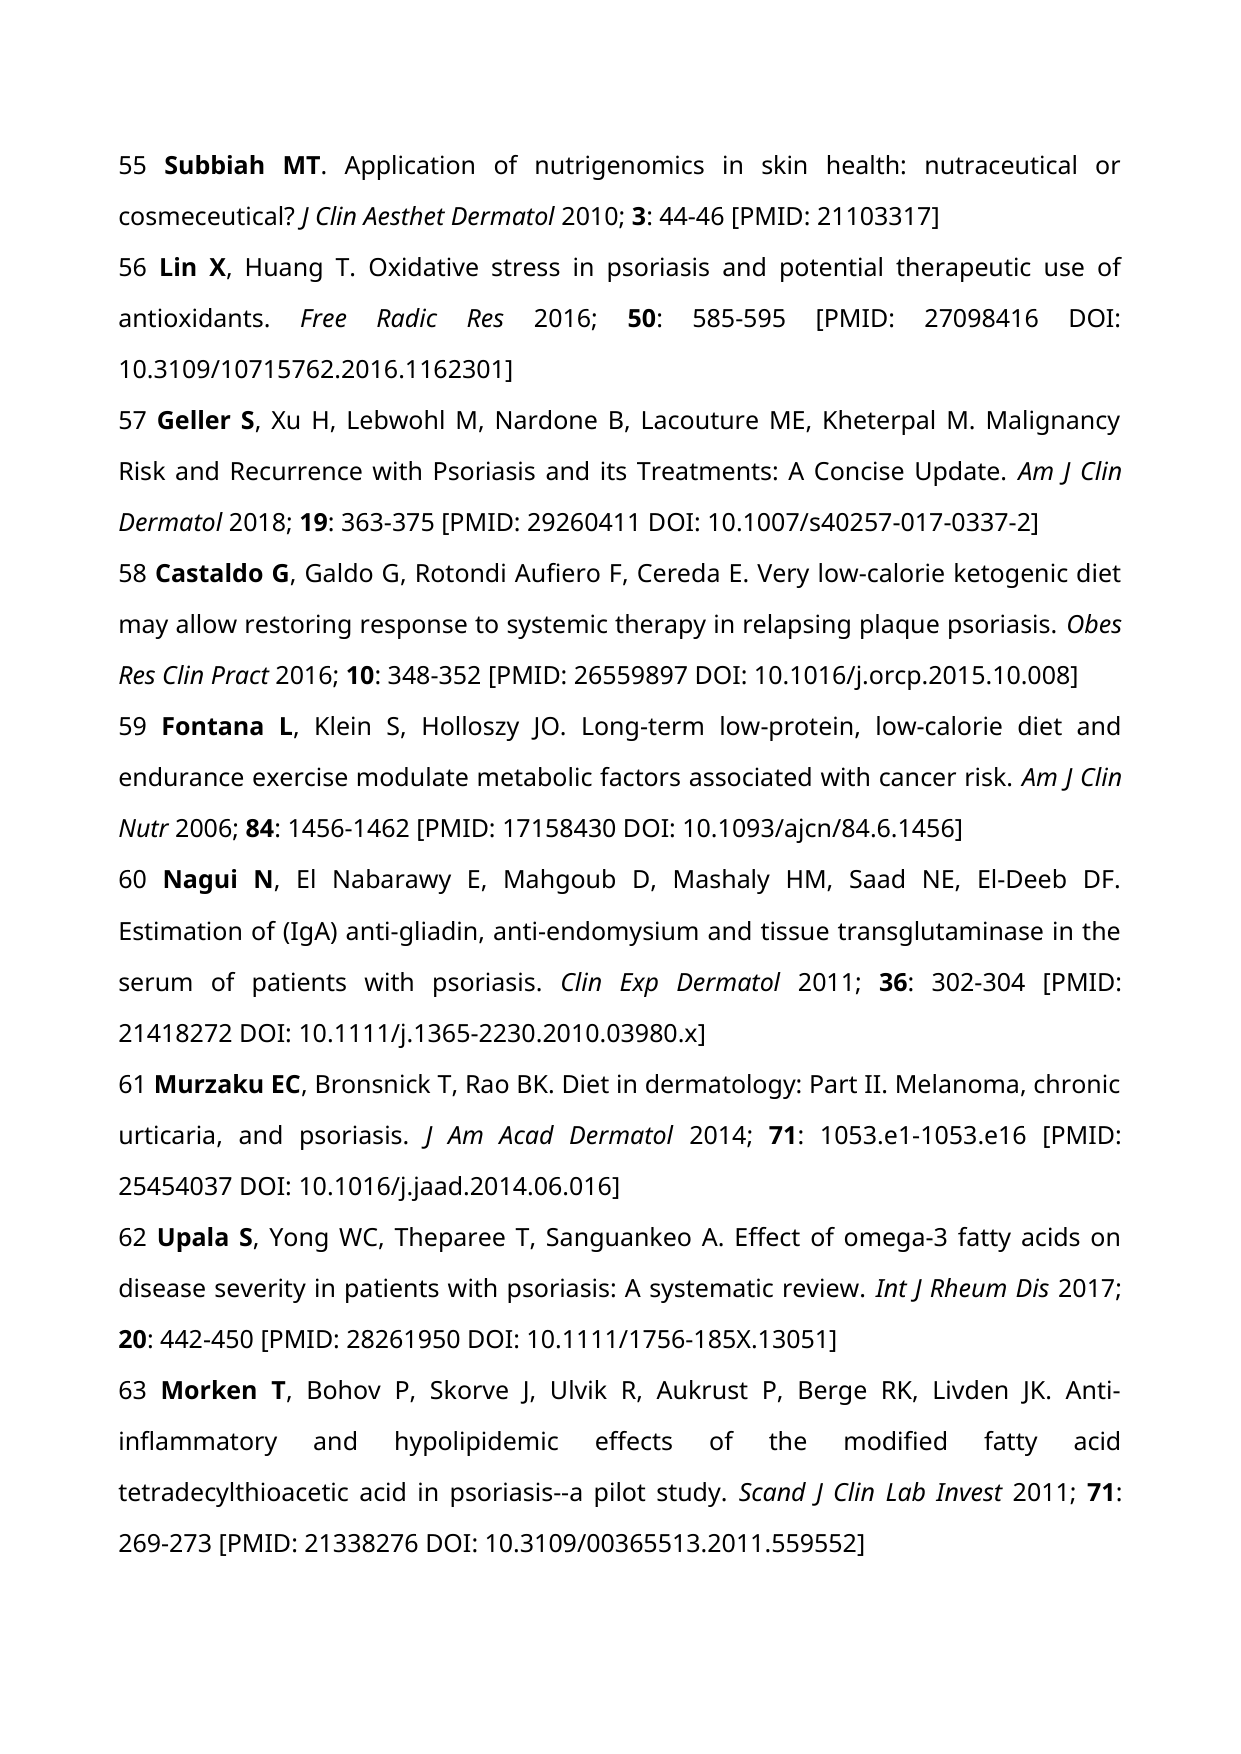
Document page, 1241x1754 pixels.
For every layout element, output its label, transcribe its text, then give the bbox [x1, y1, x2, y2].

text 57 Geller S, Xu H, Lebwohl M, Nardone B, Lacouture ME, Kheterpal M. Malignancy Risk and Recurrence with Psoriasis and its Treatments: A Concise Update. Am J Clin Dermatol 2018; 19: 363-375 [PMID: 29260411 DOI: 10.1007/s40257-017-0337-2] [118, 403, 1122, 539]
text 63 Morken T, Bohov P, Skorve J, Ulvik R, Aukrust P, Berge RK, Livden JK. Anti-inflammatory and hypolipidemic effects of the modified fatty acid tetradecylthioacetic acid in psoriasis--a pilot study. Scand J Clin Lab Invest 2011; 71: 269-273 [PMID: 21338276 DOI: 10.3109/00365513.2011.559552] [118, 1373, 1122, 1560]
text 59 Fontana L, Klein S, Holloszy JO. Long-term low-protein, low-calorie diet and endurance exercise modulate metabolic factors associated with cancer risk. Am J Clin Nutr 2006; 84: 1456-1462 [PMID: 17158430 DOI: 10.1093/ajcn/84.6.1456] [118, 709, 1122, 845]
text 55 Subbiah MT. Application of nutrigenomics in skin health: nutraceutical or cosmeceutical? J Clin Aesthet Dermatol 2010; 3: 44-46 [PMID: 21103317] [118, 148, 1122, 233]
text 61 Murzaku EC, Bronsnick T, Rao BK. Diet in dermatology: Part II. Melanoma, chronic urticaria, and psoriasis. J Am Acad Dermatol 2014; 71: 1053.e1-1053.e16 [PMID: 25454037 DOI: 10.1016/j.jaad.2014.06.016] [118, 1066, 1122, 1202]
text 62 Upala S, Yong WC, Theparee T, Sanguankeo A. Effect of omega-3 fatty acids on disease severity in patients with psoriasis: A systematic review. Int J Rheum Dis 2017; 20: 442-450 [PMID: 28261950 DOI: 10.1111/1756-185X.13051] [118, 1219, 1122, 1356]
text 56 Lin X, Huang T. Oxidative stress in psoriasis and potential therapeutic use of antioxidants. Free Radic Res 2016; 50: 585-595 [PMID: 27098416 DOI: 10.3109/10715762.2016.1162301] [118, 250, 1122, 386]
text 58 Castaldo G, Galdo G, Rotondi Aufiero F, Cereda E. Very low-calorie ketogenic diet may allow restoring response to systemic therapy in relapsing plaque psoriasis. Obes Res Clin Pract 2016; 10: 348-352 [PMID: 26559897 DOI: 10.1016/j.orcp.2015.10.008] [118, 556, 1122, 692]
text 60 Nagui N, El Nabarawy E, Mahgoub D, Mashaly HM, Saad NE, El-Deeb DF. Estimation of (IgA) anti-gliadin, anti-endomysium and tissue transglutaminase in the serum of patients with psoriasis. Clin Exp Dermatol 2011; 36: 302-304 [PMID: 21418272 DOI: 10.1111/j.1365-2230.2010.03980.x] [118, 862, 1122, 1049]
